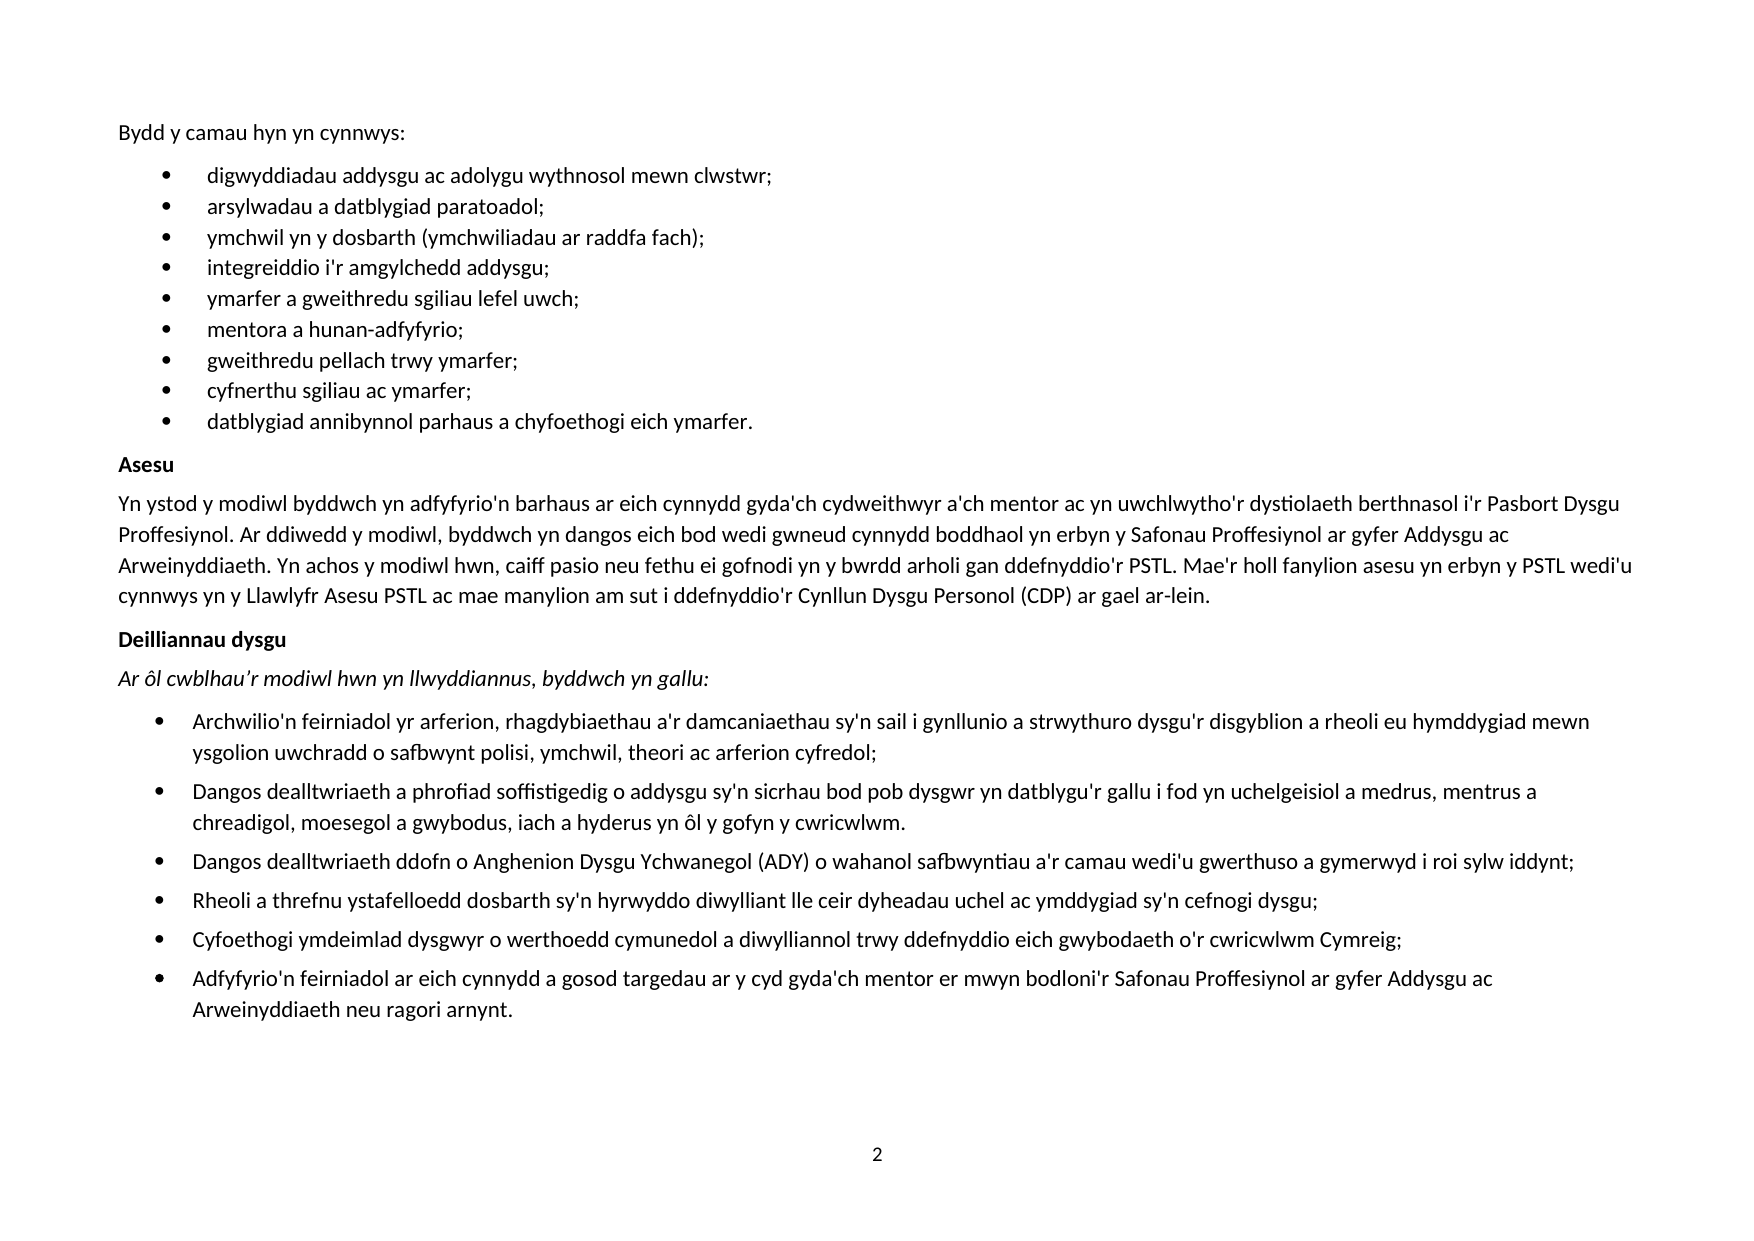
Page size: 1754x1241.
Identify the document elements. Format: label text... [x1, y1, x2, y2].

list digwyddiadau addysgu ac adolygu wythnosol mewn clwstwr; [162, 161, 1636, 189]
list mentora a hunan-adfyfyrio; [162, 315, 1636, 343]
list Archwilio'n feirniadol yr arferion, rhagdybiaethau a'r damcaniaethau sy'n sail i gynllunio a strwythuro dysgu'r disgyblion a rheoli eu hymddygiad mewn ysgolion uwchradd o safbwynt polisi, ymchwil, theori ac arferion cyfredol; [155, 707, 1636, 766]
list ymchwil yn y dosbarth (ymchwiliadau ar raddfa fach); [162, 223, 1636, 251]
text Deilliannau dysgu [118, 625, 1636, 653]
text Bydd y camau hyn yn cynnwys: [118, 118, 1636, 146]
list Dangos dealltwriaeth ddofn o Anghenion Dysgu Ychwanegol (ADY) o wahanol safbwyntiau a'r camau wedi'u gwerthuso a gymerwyd i roi sylw iddynt; [155, 847, 1636, 875]
list Adfyfyrio'n feirniadol ar eich cynnydd a gosod targedau ar y cyd gyda'ch mentor er mwyn bodloni'r Safonau Proffesiynol ar gyfer Addysgu ac Arweinyddiaeth neu ragori arnynt. [155, 964, 1636, 1023]
list cyfnerthu sgiliau ac ymarfer; [162, 376, 1636, 404]
list gweithredu pellach trwy ymarfer; [162, 346, 1636, 374]
list ymarfer a gweithredu sgiliau lefel uwch; [162, 284, 1636, 312]
list Cyfoethogi ymdeimlad dysgwyr o werthoedd cymunedol a diwylliannol trwy ddefnyddio eich gwybodaeth o'r cwricwlwm Cymreig; [155, 925, 1636, 953]
text Asesu [118, 450, 1636, 478]
text Yn ystod y modiwl byddwch yn adfyfyrio'n barhaus ar eich cynnydd gyda'ch cydweithwyr a'ch mentor ac yn uwchlwytho'r dystiolaeth berthnasol i'r Pasbort Dysgu Proffesiynol. Ar ddiwedd y modiwl, byddwch yn dangos eich bod wedi gwneud cynnydd boddhaol yn erbyn y Safonau Proffesiynol ar gyfer Addysgu ac Arweinyddiaeth. Yn achos y modiwl hwn, caiff pasio neu fethu ei gofnodi yn y bwrdd arholi gan ddefnyddio'r PSTL. Mae'r holl fanylion asesu yn erbyn y PSTL wedi'u cynnwys yn y Llawlyfr Asesu PSTL ac mae manylion am sut i ddefnyddio'r Cynllun Dysgu Personol (CDP) ar gael ar-lein. [118, 489, 1636, 610]
list Dangos dealltwriaeth a phrofiad soffistigedig o addysgu sy'n sicrhau bod pob dysgwr yn datblygu'r gallu i fod yn uchelgeisiol a medrus, mentrus a chreadigol, moesegol a gwybodus, iach a hyderus yn ôl y gofyn y cwricwlwm. [155, 777, 1636, 836]
list datblygiad annibynnol parhaus a chyfoethogi eich ymarfer. [162, 407, 1636, 435]
text Ar ôl cwblhau’r modiwl hwn yn llwyddiannus, byddwch yn gallu: [118, 664, 1636, 692]
list arsylwadau a datblygiad paratoadol; [162, 192, 1636, 220]
list Rheoli a threfnu ystafelloedd dosbarth sy'n hyrwyddo diwylliant lle ceir dyheadau uchel ac ymddygiad sy'n cefnogi dysgu; [155, 886, 1636, 914]
list integreiddio i'r amgylchedd addysgu; [162, 253, 1636, 282]
